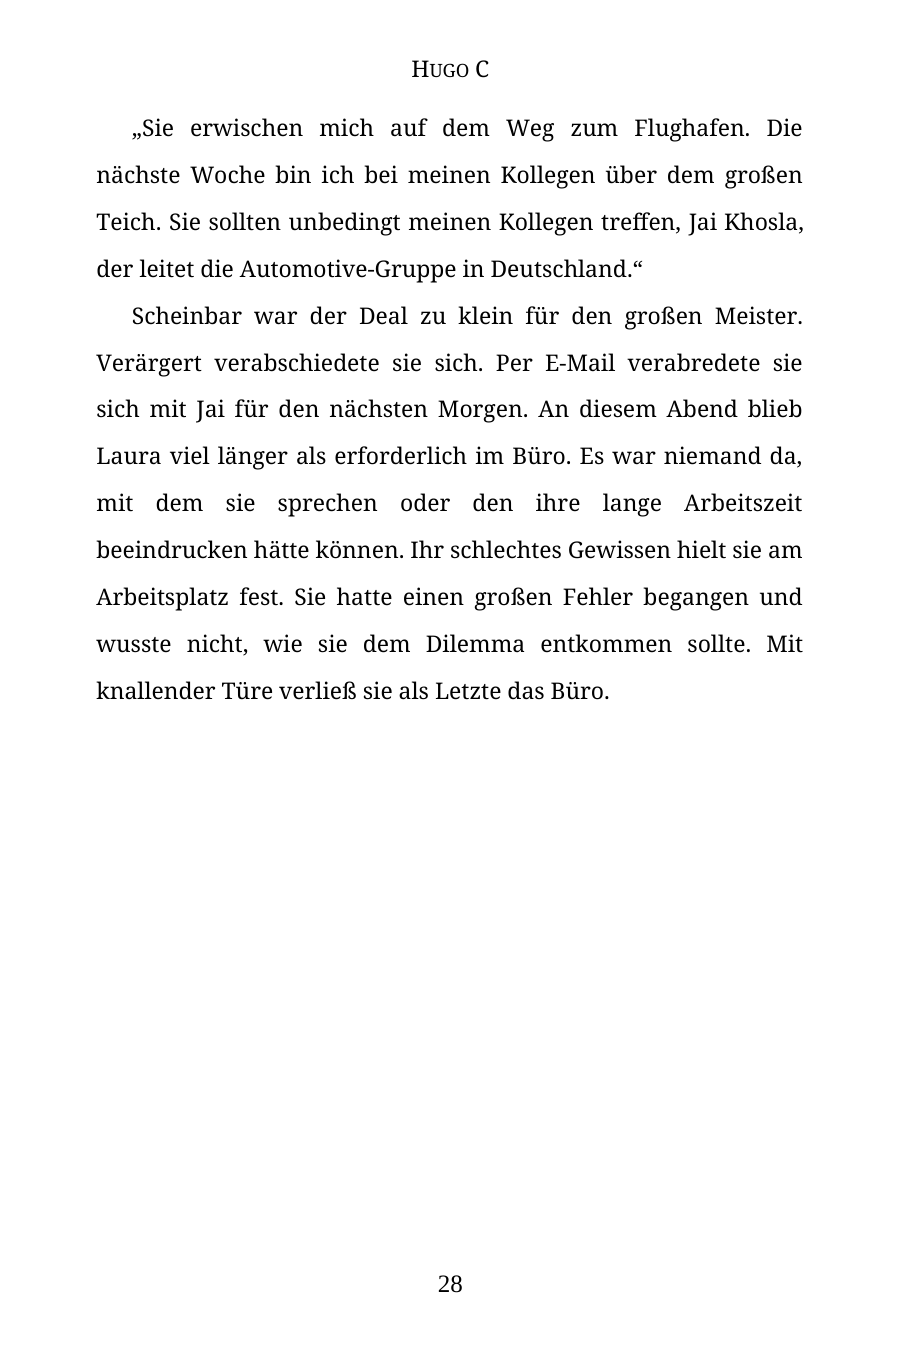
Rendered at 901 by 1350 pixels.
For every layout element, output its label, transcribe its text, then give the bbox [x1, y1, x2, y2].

text Scheinbar war der Deal zu klein für den großen Meister. Verärgert verabschiedete sie sich. Per E-Mail verabredete sie sich mit Jai für den nächsten Morgen. An diesem Abend blieb Laura viel länger als erforderlich im Büro. Es war niemand da, mit dem sie sprechen oder den ihre lange Arbeitszeit beeindrucken hätte können. Ihr schlechtes Gewissen hielt sie am Arbeitsplatz fest. Sie hatte einen großen Fehler begangen und wusste nicht, wie sie dem Dilemma entkommen sollte. Mit knallender Türe verließ sie als Letzte das Büro. [96, 300, 804, 706]
text „Sie erwischen mich auf dem Weg zum Flughafen. Die nächste Woche bin ich bei meinen Kollegen über dem großen Teich. Sie sollten unbedingt meinen Kollegen treffen, Jai Khosla, der leitet die Automotive-Gruppe in Deutschland.“ [96, 112, 804, 284]
